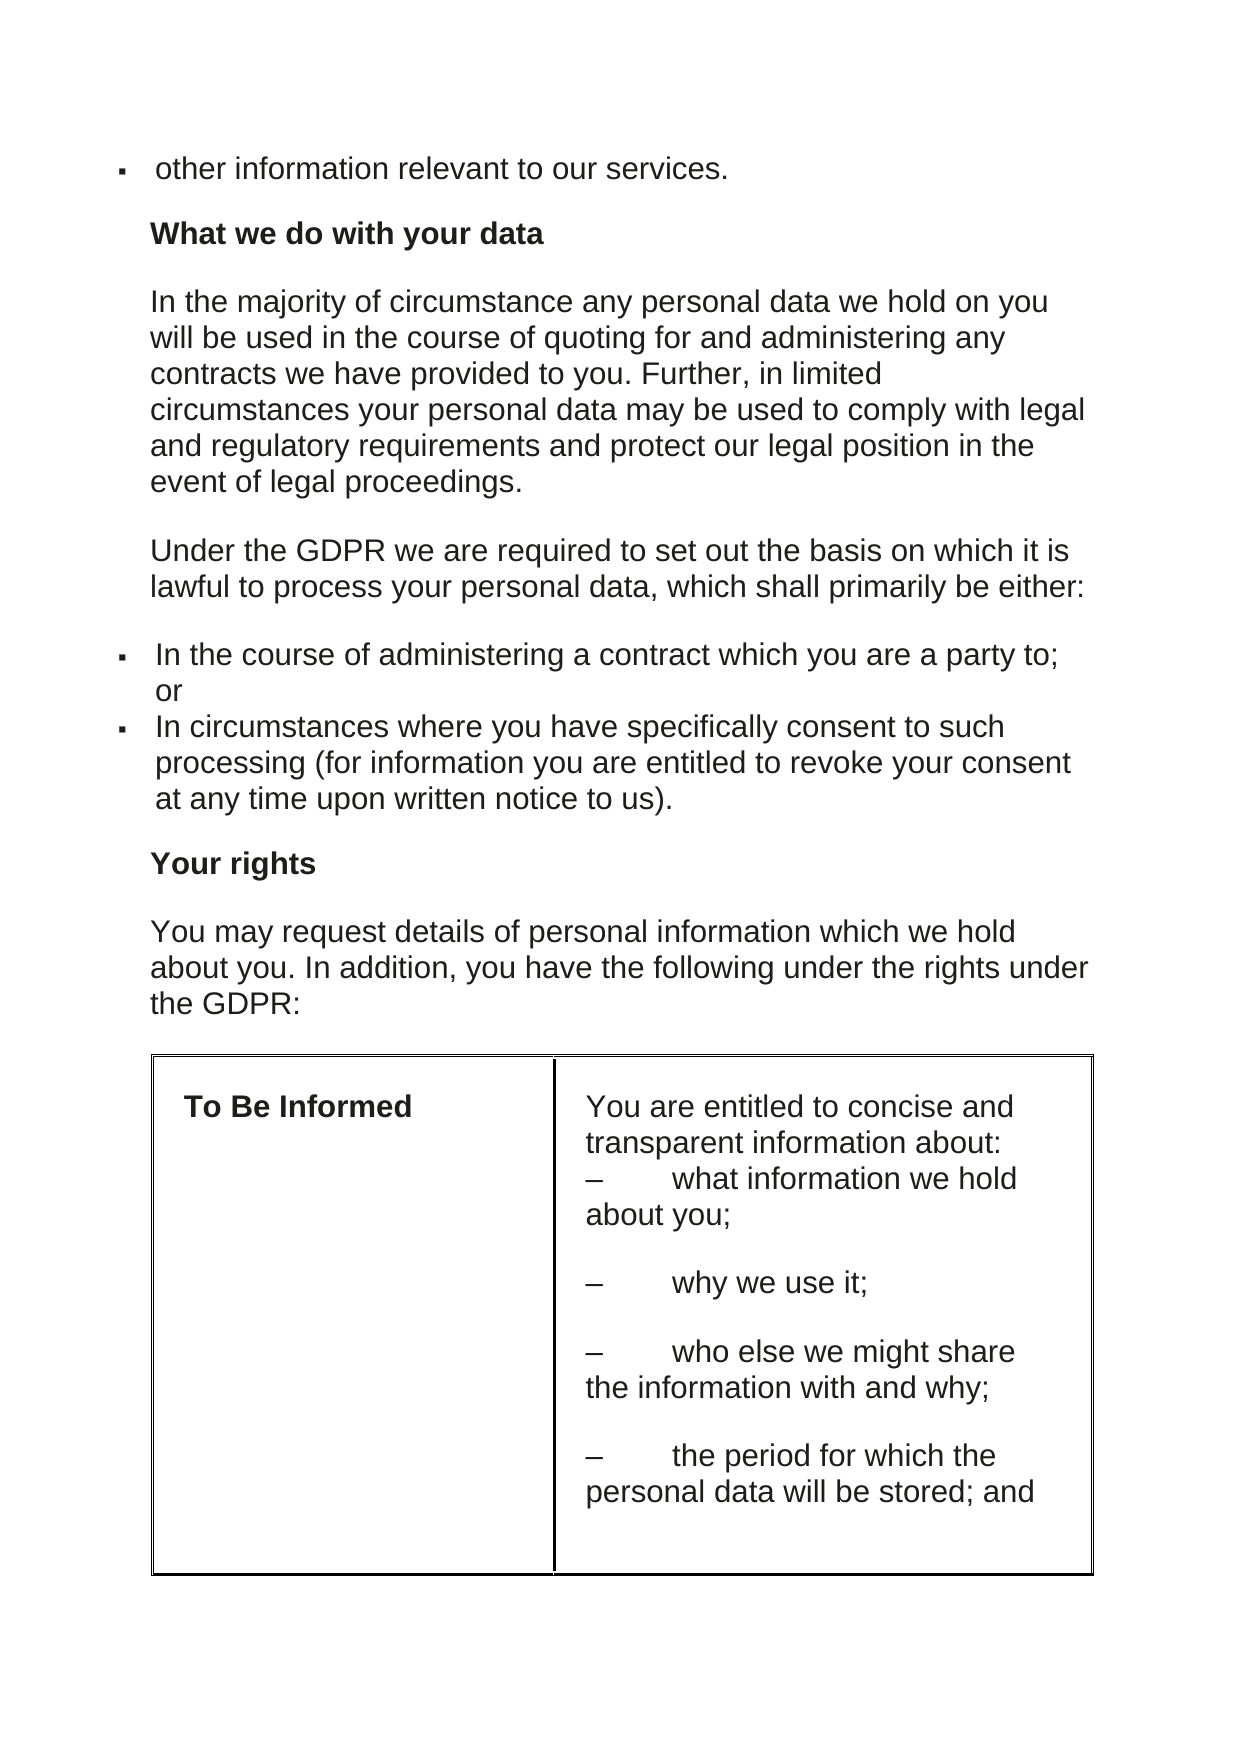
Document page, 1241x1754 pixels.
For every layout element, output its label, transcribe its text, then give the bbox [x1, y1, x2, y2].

text What we do with your data [150, 215, 1090, 251]
text You may request details of personal information which we hold about you. In addition, you have the following under the rights under the GDPR: [150, 913, 1090, 1021]
list In the course of administering a contract which you are a party to; or [117, 636, 1090, 708]
text Your rights [150, 845, 1090, 881]
text Under the GDPR we are required to set out the basis on which it is lawful to process your personal data, which shall primarily be either: [150, 532, 1090, 603]
text In the majority of circumstance any personal data we hold on you will be used in the course of quoting for and administering any contracts we have provided to you. Further, in limited circumstances your personal data may be used to comply with legal and regulatory requirements and protect our legal position in the event of legal proceedings. [150, 283, 1090, 499]
table_header To Be Informed [152, 1055, 554, 1573]
list In circumstances where you have specifically consent to such processing (for information you are entitled to revoke your consent at any time upon written notice to us). [117, 708, 1090, 816]
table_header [554, 1057, 1091, 1573]
list other information relevant to our services. [117, 150, 1090, 186]
